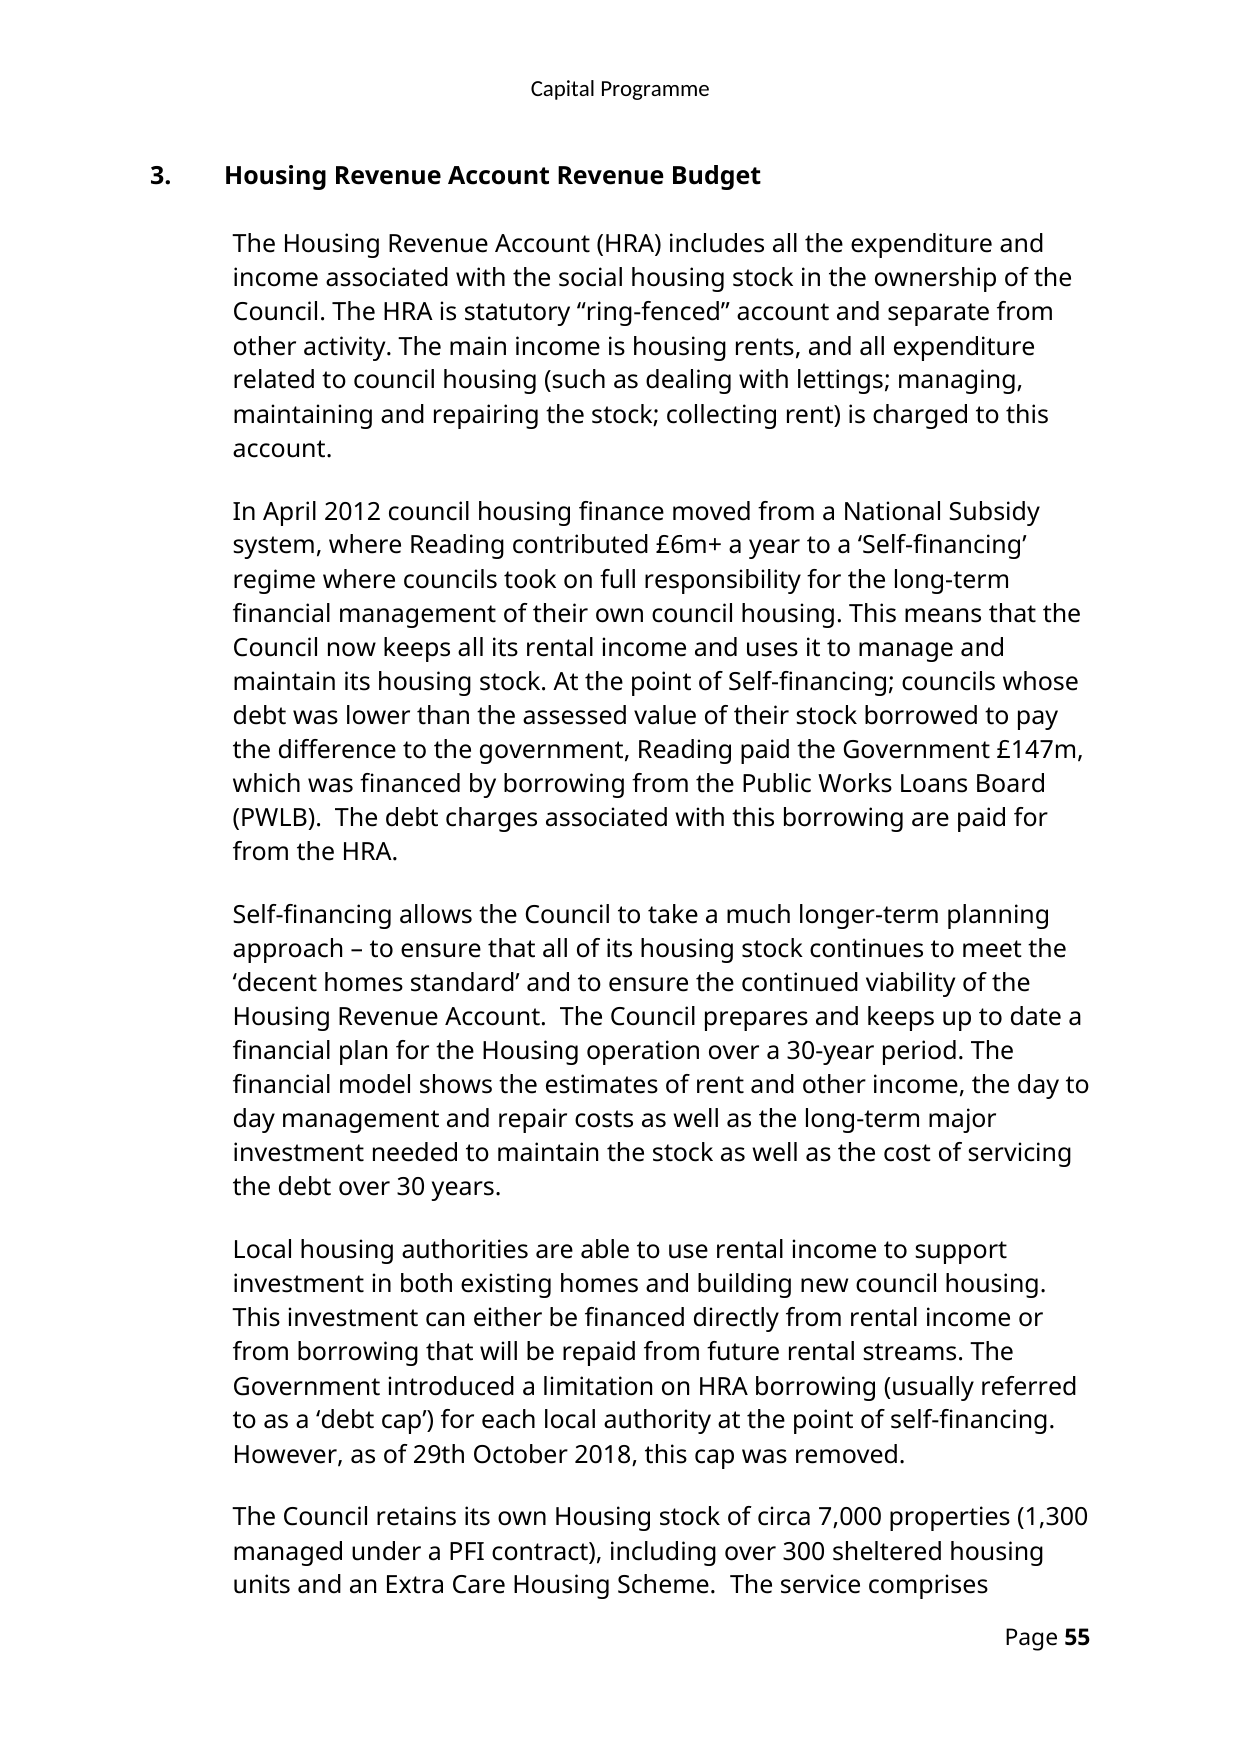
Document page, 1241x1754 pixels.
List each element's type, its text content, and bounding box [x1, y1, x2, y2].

list In April 2012 council housing finance moved from a National Subsidy system, where Reading contributed £6m+ a year to a ‘Self-financing’ regime where councils took on full responsibility for the long-term financial management of their own council housing. This means that the Council now keeps all its rental income and uses it to manage and maintain its housing stock. At the point of Self-financing; councils whose debt was lower than the assessed value of their stock borrowed to pay the difference to the government, Reading paid the Government £147m, which was financed by borrowing from the Public Works Loans Board (PWLB). The debt charges associated with this borrowing are paid for from the HRA. [232, 493, 1090, 868]
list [232, 1499, 1090, 1601]
list The Housing Revenue Account (HRA) includes all the expenditure and income associated with the social housing stock in the ownership of the Council. The HRA is statutory “ring-fenced” account and separate from other activity. The main income is housing rents, and all expenditure related to council housing (such as dealing with lettings; managing, maintaining and repairing the stock; collecting rent) is charged to this account. [232, 226, 1090, 464]
list Self-financing allows the Council to take a much longer-term planning approach – to ensure that all of its housing stock continues to meet the ‘decent homes standard’ and to ensure the continued viability of the Housing Revenue Account. The Council prepares and keeps up to date a financial plan for the Housing operation over a 30-year period. The financial model shows the estimates of rent and other income, the day to day management and repair costs as well as the long-term major investment needed to maintain the stock as well as the cost of servicing the debt over 30 years. [232, 897, 1090, 1203]
list Local housing authorities are able to use rental income to support investment in both existing homes and building new council housing. This investment can either be financed directly from rental income or from borrowing that will be repaid from future rental streams. The Government introduced a limitation on HRA borrowing (usually referred to as a ‘debt cap’) for each local authority at the point of self-financing. However, as of 29th October 2018, this cap was removed. [232, 1232, 1090, 1470]
list Housing Revenue Account Revenue Budget [150, 158, 1090, 192]
